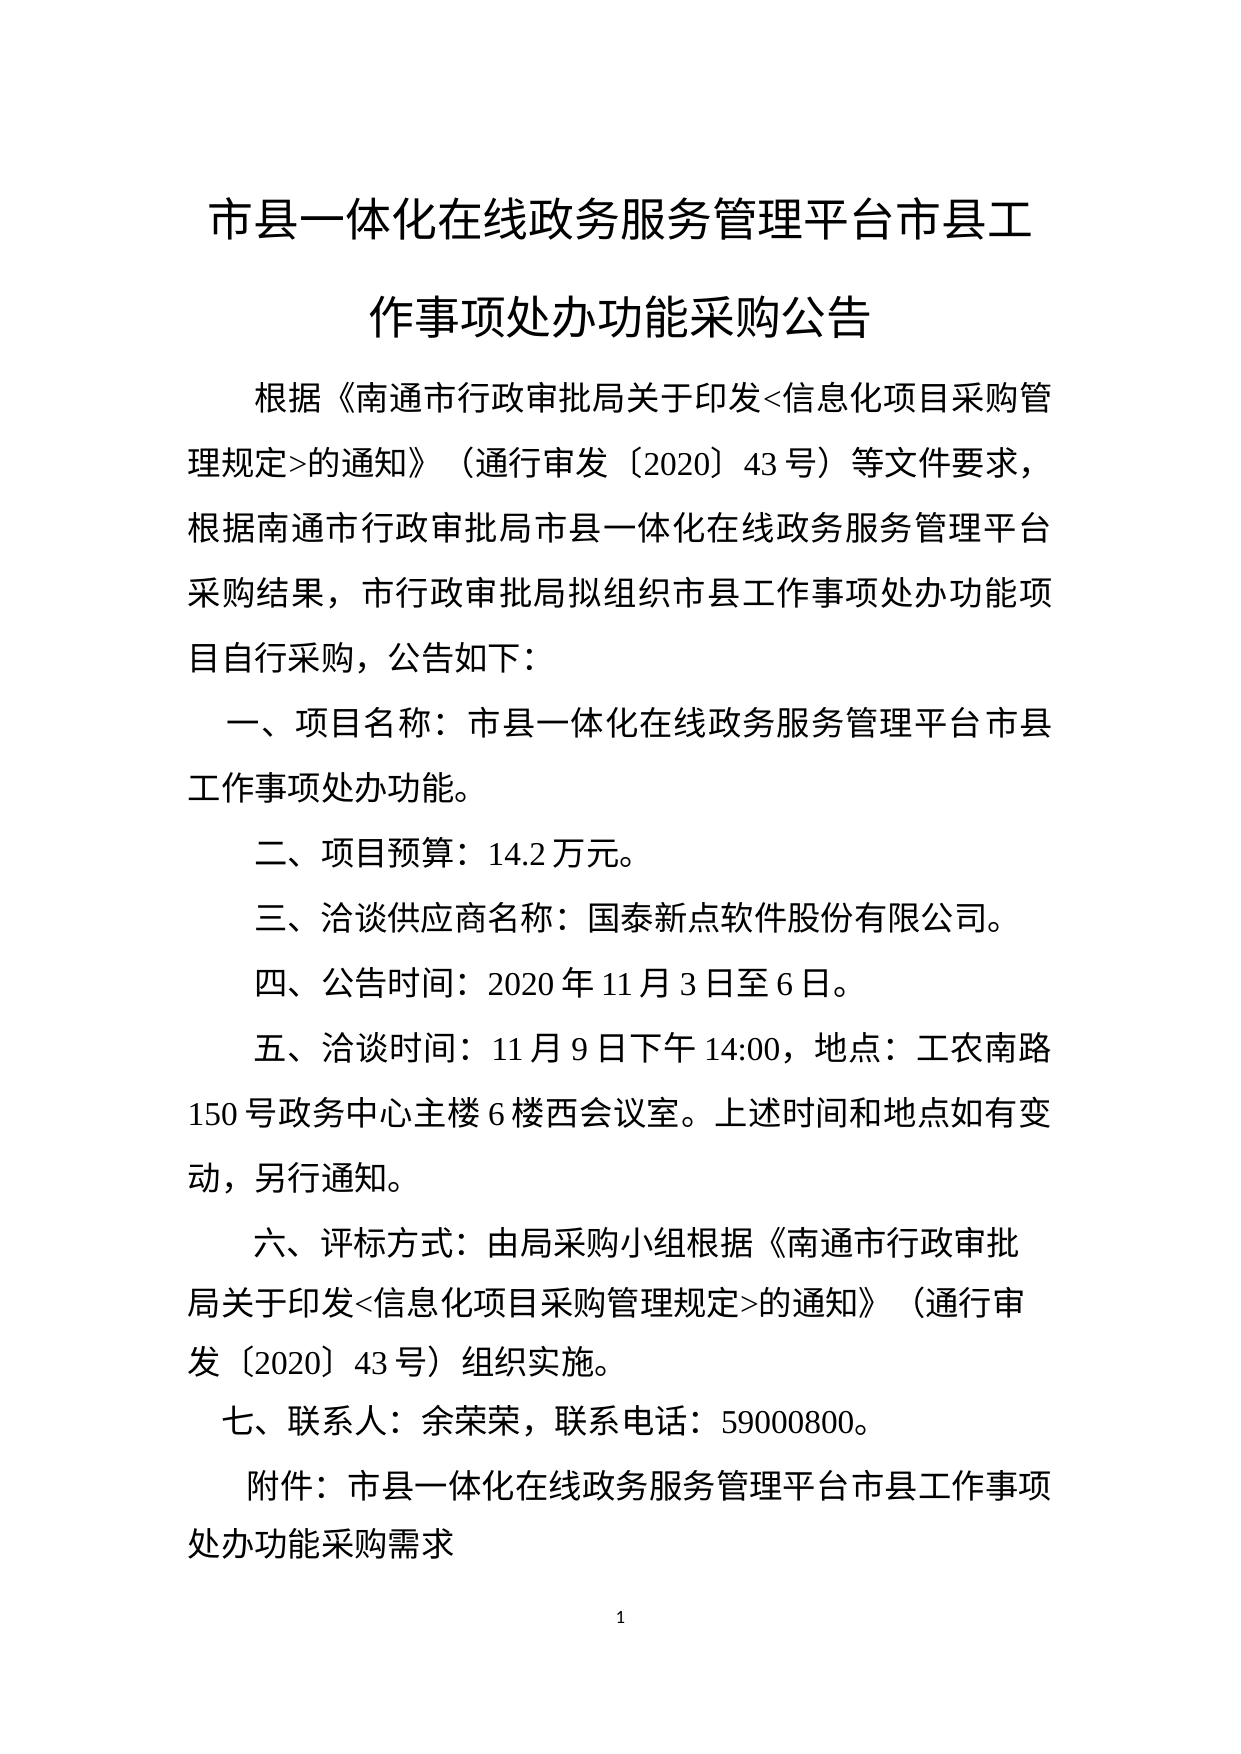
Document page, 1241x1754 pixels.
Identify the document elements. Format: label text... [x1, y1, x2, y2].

text 市县一体化在线政务服务管理平台市县工作事项处办功能采购公告 [187, 168, 1053, 363]
text 七、联系人：余荣荣，联系电话：59000800。 [187, 1386, 1053, 1451]
text 附件：市县一体化在线政务服务管理平台市县工作事项处办功能采购需求 [187, 1451, 1053, 1568]
text 三、洽谈供应商名称：国泰新点软件股份有限公司。 [254, 883, 1053, 948]
text 根据《南通市行政审批局关于印发<信息化项目采购管理规定>的通知》（通行审发〔2020〕43号）等文件要求，根据南通市行政审批局市县一体化在线政务服务管理平台采购结果，市行政审批局拟组织市县工作事项处办功能项目自行采购，公告如下： [187, 363, 1053, 688]
text 五、洽谈时间：11月9日下午14:00，地点：工农南路150号政务中心主楼6楼西会议室。上述时间和地点如有变动，另行通知。 [187, 1013, 1053, 1208]
text 六、评标方式：由局采购小组根据《南通市行政审批局关于印发<信息化项目采购管理规定>的通知》（通行审发〔2020〕43号）组织实施。 [187, 1208, 1053, 1386]
text 一、项目名称：市县一体化在线政务服务管理平台市县工作事项处办功能。 [187, 688, 1053, 818]
text 二、项目预算：14.2万元。 [187, 818, 1053, 883]
text 四、公告时间：2020年11月3日至6日。 [187, 948, 1053, 1013]
